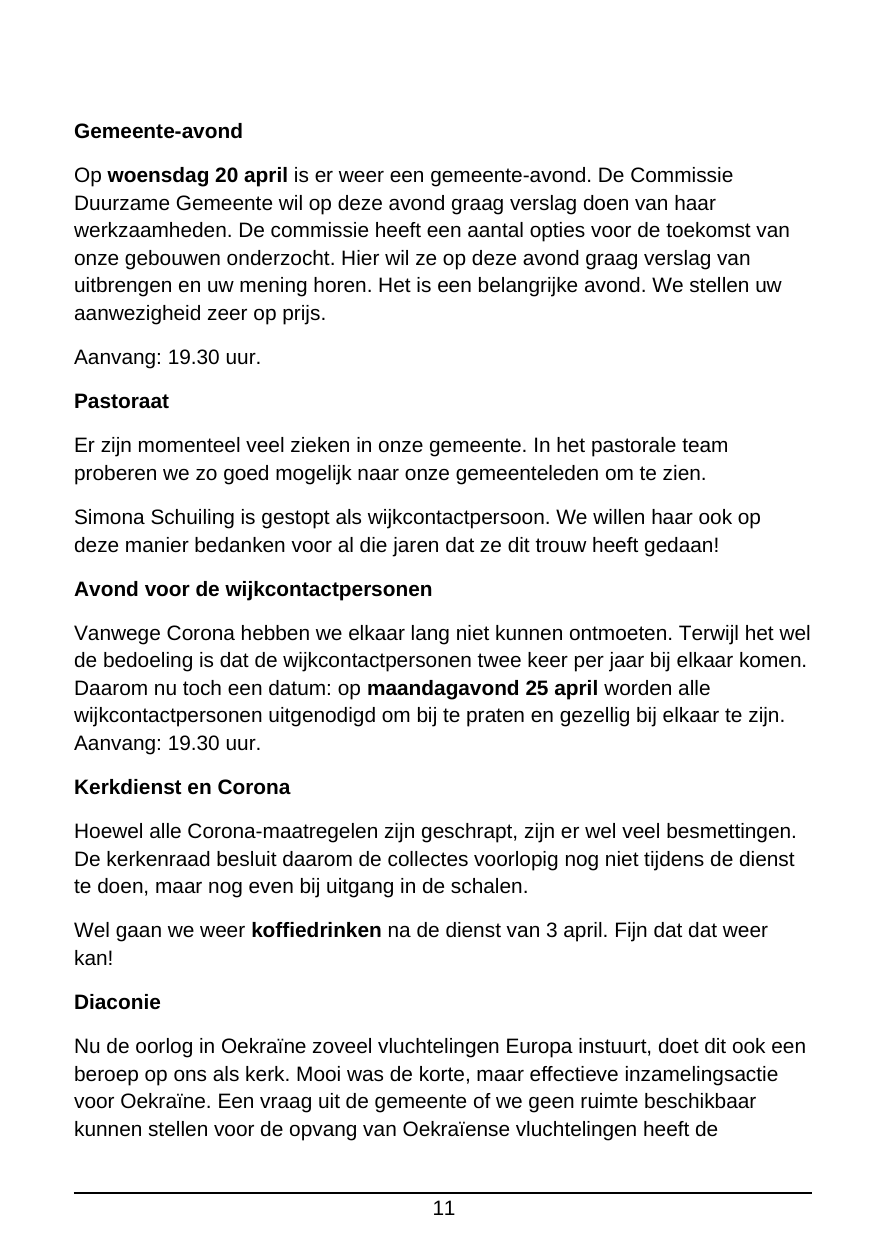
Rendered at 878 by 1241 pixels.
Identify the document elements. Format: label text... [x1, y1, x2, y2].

text Diaconie [74, 990, 812, 1014]
text Simona Schuiling is gestopt als wijkcontactpersoon. We willen haar ook op deze manier bedanken voor al die jaren dat ze dit trouw heeft gedaan! [74, 505, 812, 556]
text Er zijn momenteel veel zieken in onze gemeente. In het pastorale team proberen we zo goed mogelijk naar onze gemeenteleden om te zien. [74, 433, 812, 485]
text Gemeente-avond [74, 119, 812, 143]
text Kerkdienst en Corona [74, 775, 812, 799]
text Op woensdag 20 april is er weer een gemeente-avond. De Commissie Duurzame Gemeente wil op deze avond graag verslag doen van haar werkzaamheden. De commissie heeft een aantal opties voor de toekomst van onze gebouwen onderzocht. Hier wil ze op deze avond graag verslag van uitbrengen en uw mening horen. Het is een belangrijke avond. We stellen uw aanwezigheid zeer op prijs. [74, 163, 812, 325]
text Vanwege Corona hebben we elkaar lang niet kunnen ontmoeten. Terwijl het wel de bedoeling is dat de wijkcontactpersonen twee keer per jaar bij elkaar komen. Daarom nu toch een datum: op maandagavond 25 april worden alle wijkcontactpersonen uitgenodigd om bij te praten en gezellig bij elkaar te zijn. Aanvang: 19.30 uur. [74, 621, 812, 755]
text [74, 1034, 812, 1141]
text Pastoraat [74, 389, 812, 413]
text Aanvang: 19.30 uur. [74, 345, 812, 369]
text Hoewel alle Corona-maatregelen zijn geschrapt, zijn er wel veel besmettingen. De kerkenraad besluit daarom de collectes voorlopig nog niet tijdens de dienst te doen, maar nog even bij uitgang in de schalen. [74, 819, 812, 898]
text Avond voor de wijkcontactpersonen [74, 577, 812, 601]
text Wel gaan we weer koffiedrinken na de dienst van 3 april. Fijn dat dat weer kan! [74, 918, 812, 970]
